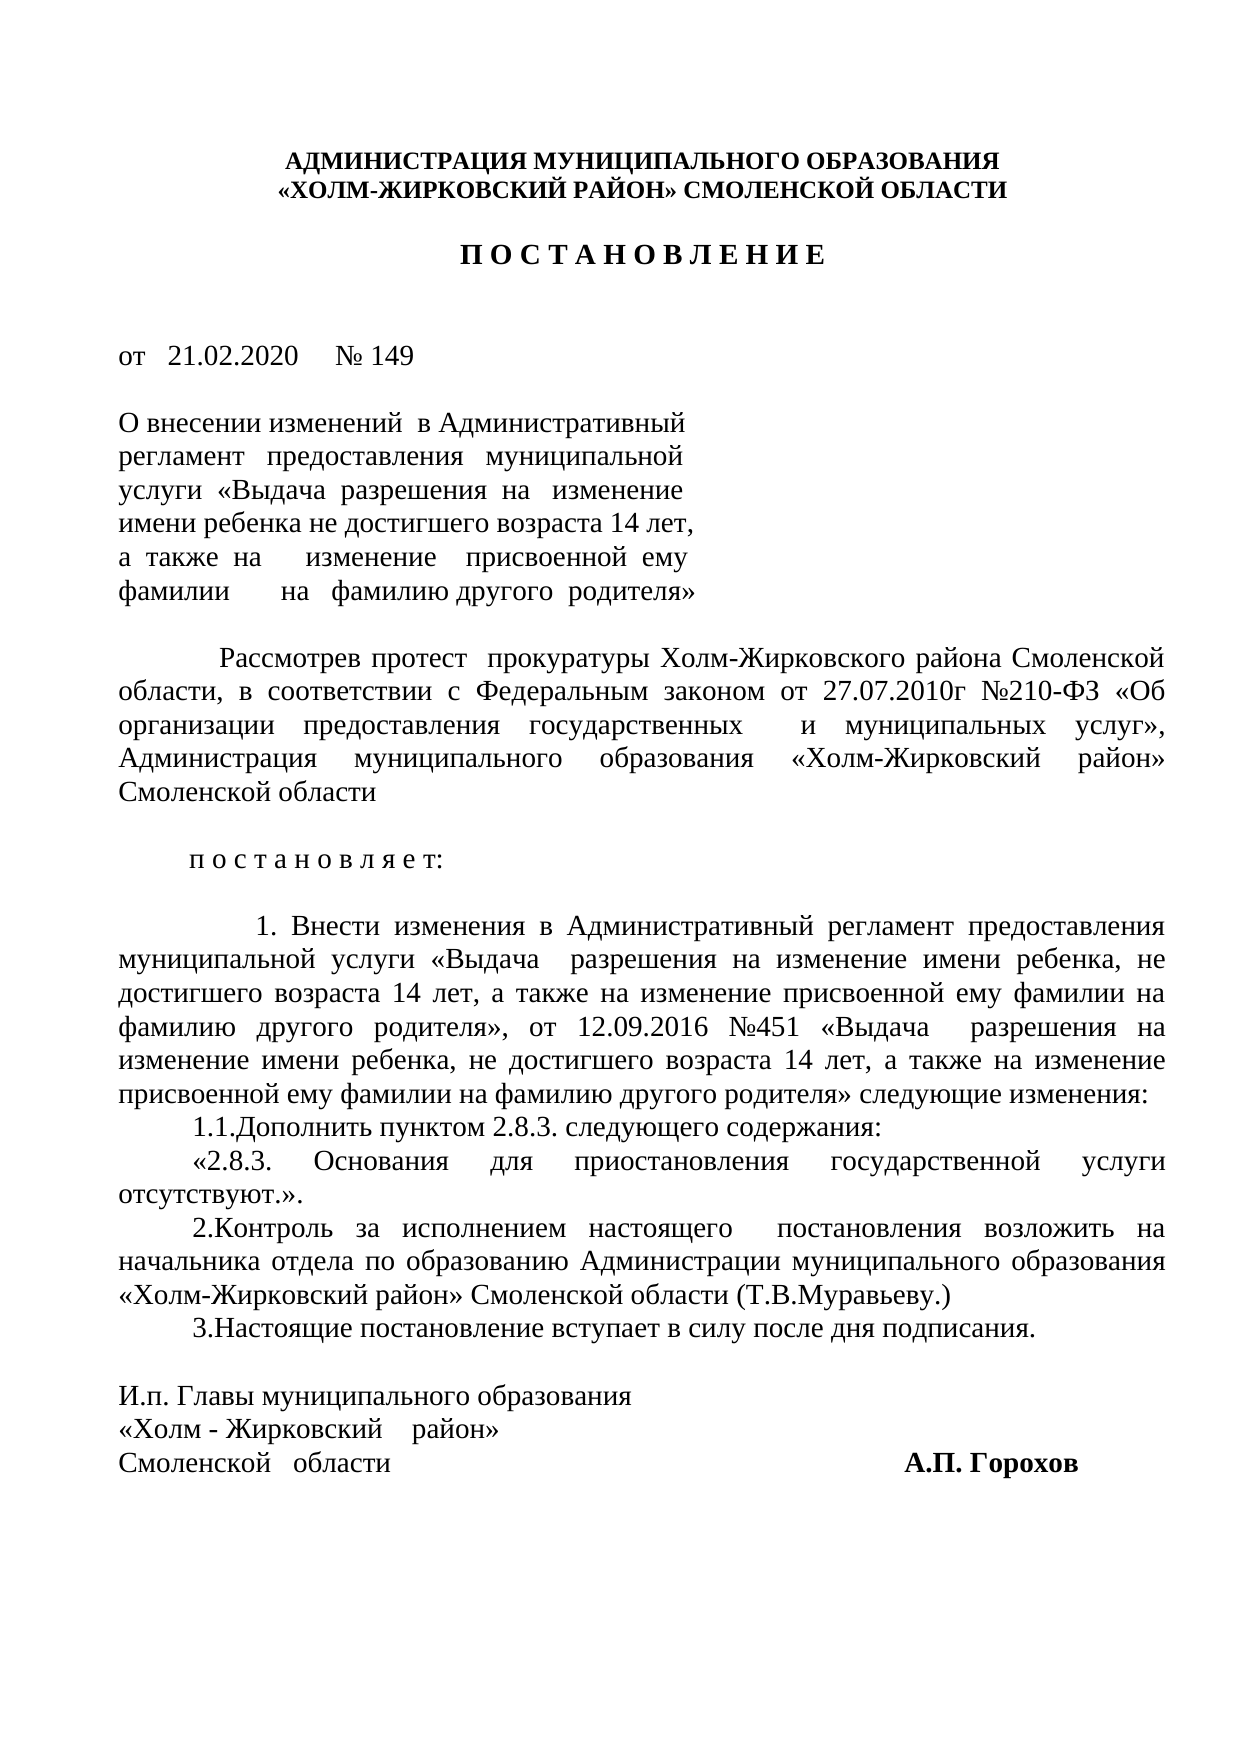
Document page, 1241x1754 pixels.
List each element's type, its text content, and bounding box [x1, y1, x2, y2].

text услуги «Выдача разрешения на изменение [118, 472, 1167, 506]
text «ХОЛМ-ЖИРКОВСКИЙ РАЙОН» СМОЛЕНСКОЙ ОБЛАСТИ [118, 175, 1167, 204]
text «Холм - Жирковский район» [118, 1411, 1167, 1445]
text Смоленской области А.П. Горохов [118, 1445, 1167, 1478]
text «2.8.3. Основания для приостановления государственной услуги отсутствуют.». [118, 1143, 1167, 1210]
text П О С Т А Н О В Л Е Н И Е [118, 237, 1167, 271]
text имени ребенка не достигшего возраста 14 лет, [118, 506, 1167, 539]
text И.п. Главы муниципального образования [118, 1378, 1167, 1411]
text АДМИНИСТРАЦИЯ МУНИЦИПАЛЬНОГО ОБРАЗОВАНИЯ [118, 146, 1167, 175]
text фамилии на фамилию другого родителя» [118, 573, 1167, 606]
text О внесении изменений в Административный [118, 405, 1167, 438]
text от 21.02.2020 № 149 [118, 338, 1167, 371]
text а также на изменение присвоенной ему [118, 539, 1167, 573]
text 2.Контроль за исполнением настоящего постановления возложить на начальника отдела по образованию Администрации муниципального образования «Холм-Жирковский район» Смоленской области (Т.В.Муравьеву.) [118, 1210, 1167, 1311]
text 3.Настоящие постановление вступает в силу после дня подписания. [118, 1311, 1167, 1344]
text 1. Внести изменения в Административный регламент предоставления муниципальной услуги «Выдача разрешения на изменение имени ребенка, не достигшего возраста 14 лет, а также на изменение присвоенной ему фамилии на фамилию другого родителя», от 12.09.2016 №451 «Выдача разрешения на изменение имени ребенка, не достигшего возраста 14 лет, а также на изменение присвоенной ему фамилии на фамилию другого родителя» следующие изменения: [118, 908, 1167, 1109]
text 1.1.Дополнить пунктом 2.8.3. следующего содержания: [118, 1109, 1167, 1143]
text Рассмотрев протест прокуратуры Холм-Жирковского района Смоленской области, в соответствии с Федеральным законом от 27.07.2010г №210-ФЗ «Об организации предоставления государственных и муниципальных услуг», Администрация муниципального образования «Холм-Жирковский район» Смоленской области [118, 640, 1167, 807]
text п о с т а н о в л я е т: [118, 841, 1167, 874]
text регламент предоставления муниципальной [118, 438, 1167, 472]
